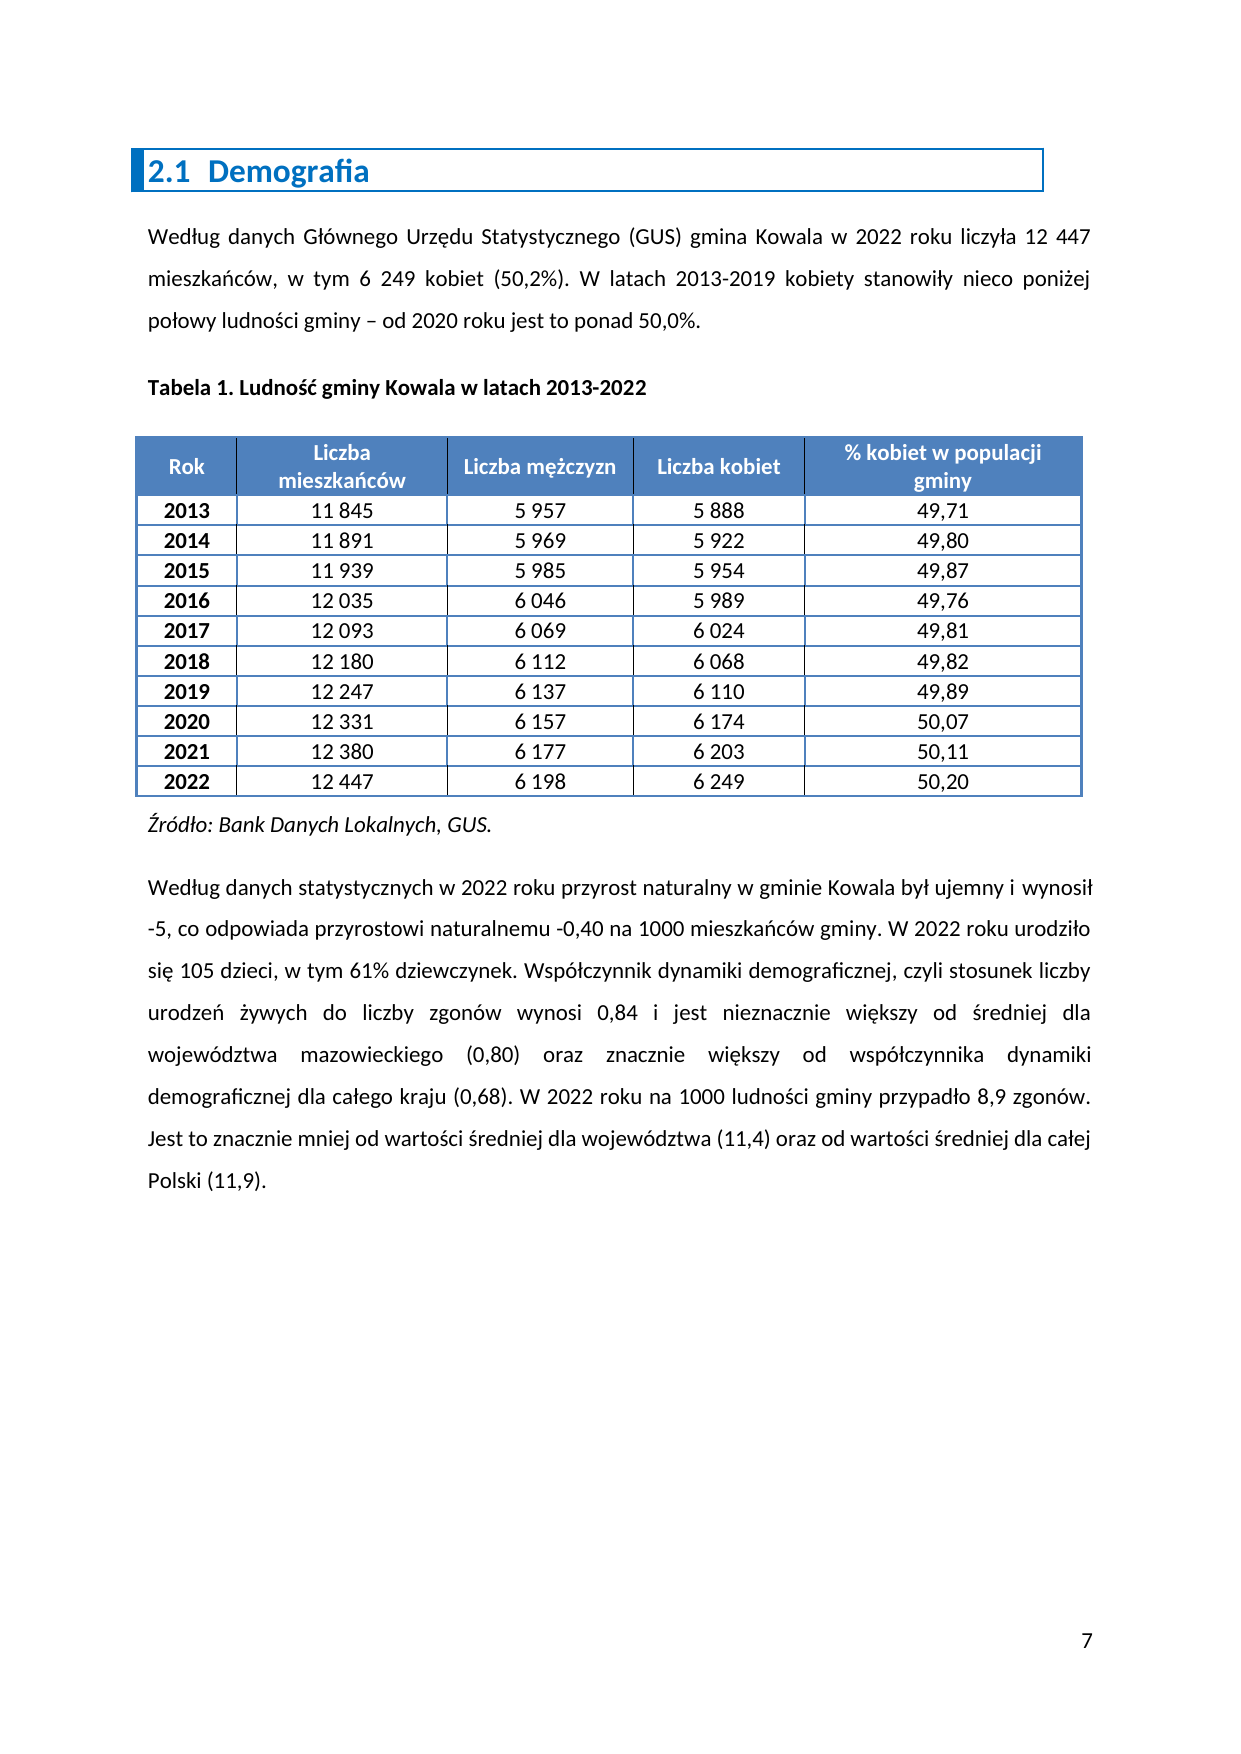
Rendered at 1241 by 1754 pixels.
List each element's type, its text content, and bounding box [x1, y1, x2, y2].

table_cell 5 922 [634, 526, 804, 554]
table_cell 6 137 [448, 677, 632, 705]
table_cell 5 954 [634, 556, 804, 584]
table_header Liczba mieszkańców [237, 438, 447, 494]
table_cell 6 203 [634, 737, 804, 765]
table_cell 2021 [138, 737, 236, 765]
table_cell 49,76 [805, 587, 1080, 614]
table_cell 50,20 [805, 767, 1080, 795]
table_cell 6 069 [448, 617, 632, 645]
table_cell 2018 [138, 647, 236, 675]
table_header Liczba mężczyzn [448, 438, 633, 494]
text Tabela 1. Ludność gminy Kowala w latach 2013-2022 [148, 373, 1093, 401]
table_cell 6 046 [448, 587, 633, 614]
table_cell 11 891 [237, 526, 447, 554]
table_cell 2015 [138, 556, 236, 584]
table_cell 6 110 [634, 677, 804, 705]
table_cell 6 157 [448, 707, 633, 735]
table_cell 49,87 [806, 556, 1080, 584]
table_cell 5 989 [634, 587, 804, 614]
table_cell 12 180 [237, 647, 447, 675]
table_cell 49,81 [806, 617, 1080, 645]
text Według danych Głównego Urzędu Statystycznego (GUS) gmina Kowala w 2022 roku liczyła 12 447 mieszkańców, w tym 6 249 kobiet (50,2%). W latach 2013-2019 kobiety stanowiły nieco poniżej połowy ludności gminy – od 2020 roku jest to ponad 50,0%. [148, 222, 1093, 334]
table_cell 12 331 [237, 707, 447, 735]
table_cell 6 198 [448, 767, 633, 795]
text Według danych statystycznych w 2022 roku przyrost naturalny w gminie Kowala był ujemny i wynosił -5, co odpowiada przyrostowi naturalnemu -0,40 na 1000 mieszkańców gminy. W 2022 roku urodziło się 105 dzieci, w tym 61% dziewczynek. Współczynnik dynamiki demograficznej, czyli stosunek liczby urodzeń żywych do liczby zgonów wynosi 0,84 i jest nieznacznie większy od średniej dla województwa mazowieckiego (0,80) oraz znacznie większy od współczynnika dynamiki demograficznej dla całego kraju (0,68). W 2022 roku na 1000 ludności gminy przypadło 8,9 zgonów. Jest to znacznie mniej od wartości średniej dla województwa (11,4) oraz od wartości średniej dla całej Polski (11,9). [148, 873, 1093, 1194]
table_cell 2016 [138, 587, 236, 614]
table_cell 49,71 [806, 496, 1080, 524]
table_cell 12 093 [238, 617, 446, 645]
table_cell 49,89 [806, 677, 1080, 705]
table_header % kobiet w populacji gminy [805, 438, 1080, 494]
text Źródło: Bank Danych Lokalnych, GUS. [148, 810, 1093, 838]
table_cell 5 888 [634, 496, 804, 524]
table_cell 12 247 [238, 677, 446, 705]
table_cell 6 174 [634, 707, 804, 735]
table_cell 5 957 [448, 496, 632, 524]
table_cell 2013 [138, 496, 236, 524]
table_cell 12 380 [238, 737, 446, 765]
table_cell 49,82 [805, 647, 1080, 675]
table_cell 11 939 [238, 556, 446, 584]
table_cell 2022 [138, 767, 236, 795]
table_cell 50,11 [806, 737, 1080, 765]
table_cell 2014 [138, 526, 236, 554]
table_cell 5 969 [448, 526, 633, 554]
table_cell 12 447 [237, 767, 447, 795]
table_cell 50,07 [805, 707, 1080, 735]
table_cell 6 249 [634, 767, 804, 795]
table_header Rok [138, 438, 236, 494]
table_cell 2017 [138, 617, 236, 645]
table_cell 12 035 [237, 587, 447, 614]
table_cell 5 985 [448, 556, 632, 584]
table_cell 2020 [138, 707, 236, 735]
table_cell 6 112 [448, 647, 633, 675]
table_cell 6 024 [634, 617, 804, 645]
table_cell 49,80 [805, 526, 1080, 554]
table_cell 11 845 [238, 496, 446, 524]
table_cell 2019 [138, 677, 236, 705]
table_header Liczba kobiet [634, 438, 804, 494]
table_cell 6 177 [448, 737, 632, 765]
subtitle Demografia [144, 150, 1042, 190]
table_cell 6 068 [634, 647, 804, 675]
